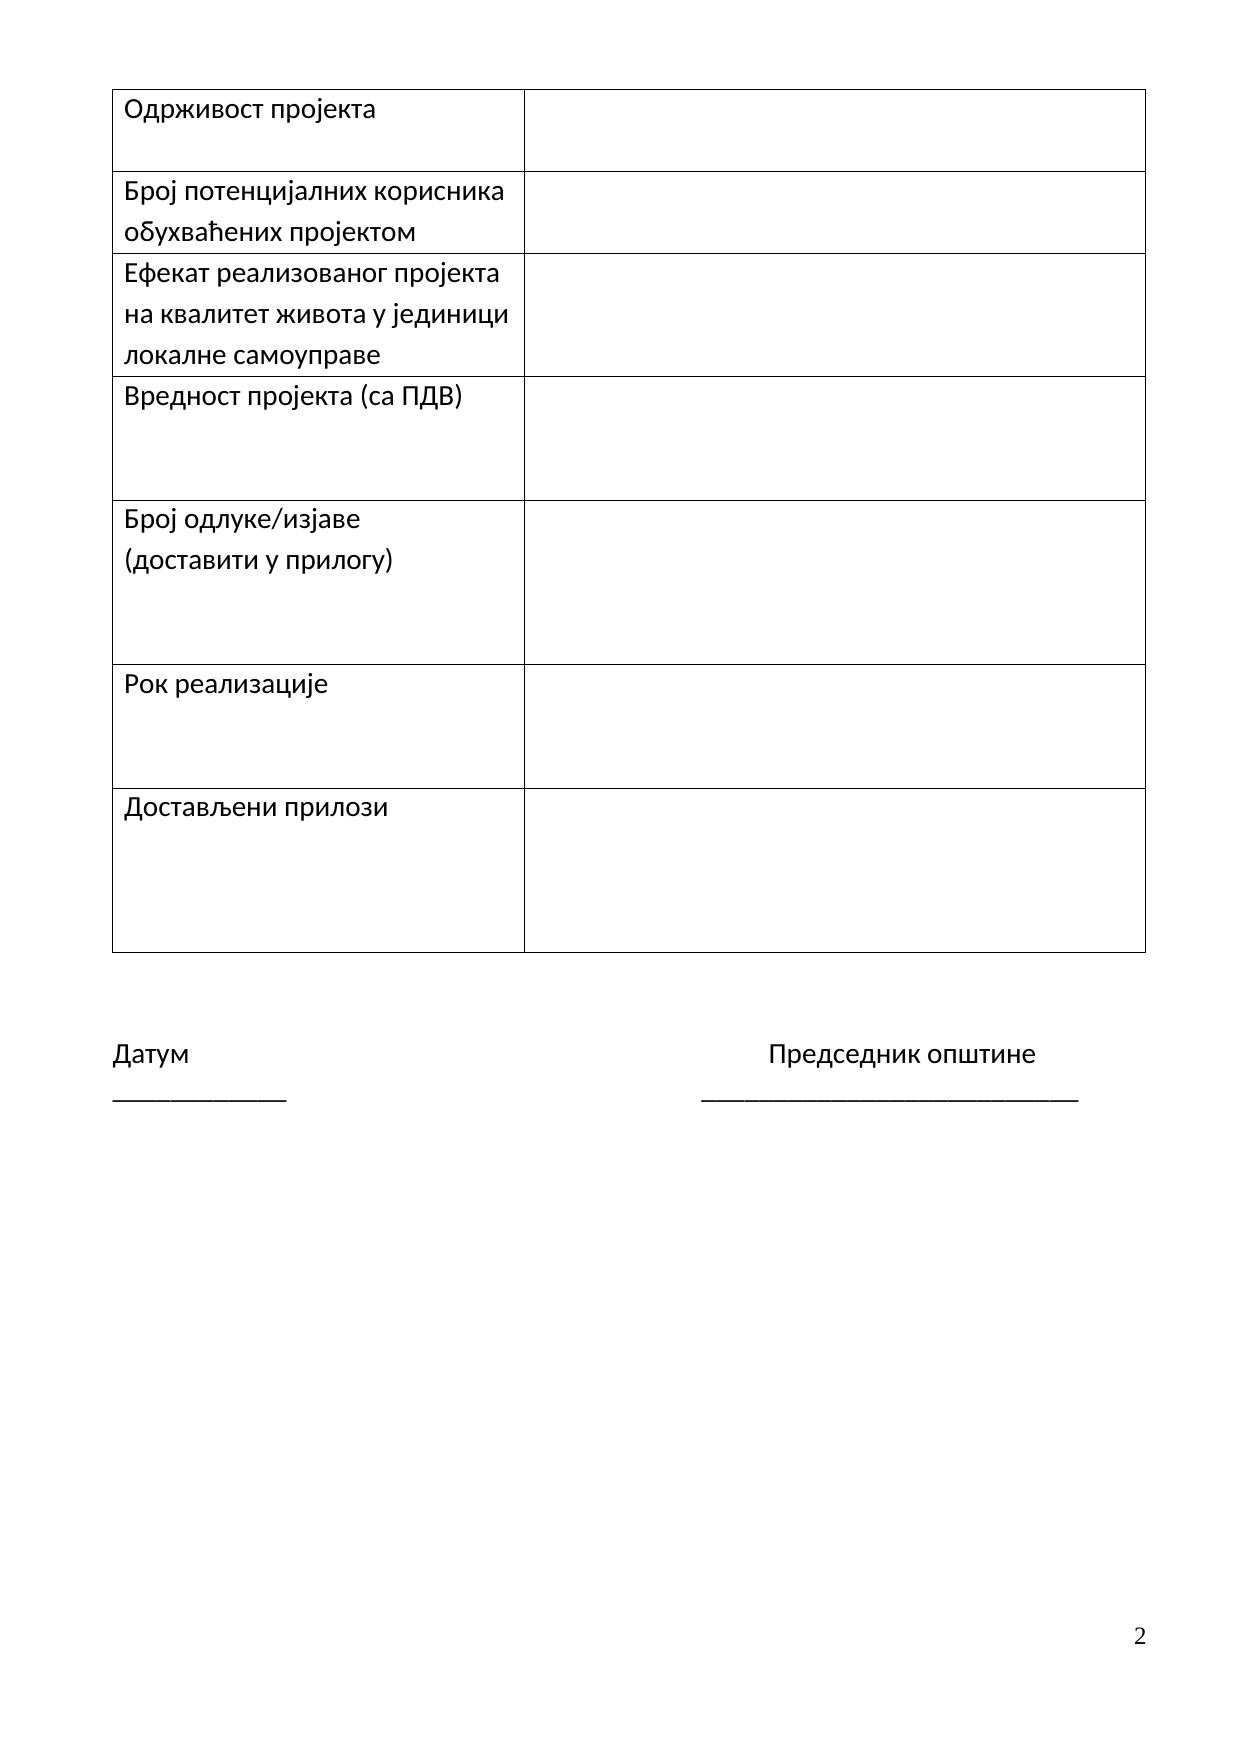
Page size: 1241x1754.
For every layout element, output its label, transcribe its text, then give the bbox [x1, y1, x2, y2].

table_cell [525, 90, 1145, 171]
table_cell Ефекат реализованог пројекта на квалитет живота у јединици локалне самоуправе [113, 254, 524, 376]
table_cell Број потенцијалних корисника обухваћених пројектом [113, 172, 524, 253]
table_cell Број одлуке/изјаве (доставити у прилогу) [113, 501, 524, 664]
table_cell [525, 501, 1145, 664]
table_cell [525, 377, 1145, 499]
text ____________ __________________________ [112, 1071, 1146, 1106]
text Датум Председник општине [112, 1035, 1146, 1071]
table_cell [525, 789, 1145, 952]
table_cell Вредност пројекта (са ПДВ) [113, 377, 524, 499]
table_cell Достављени прилози [113, 789, 524, 952]
table_cell Одрживост пројекта [113, 90, 524, 171]
table_cell [525, 172, 1145, 253]
table_cell [525, 665, 1145, 787]
table_cell [525, 254, 1145, 376]
table_cell Рок реализације [113, 665, 524, 787]
